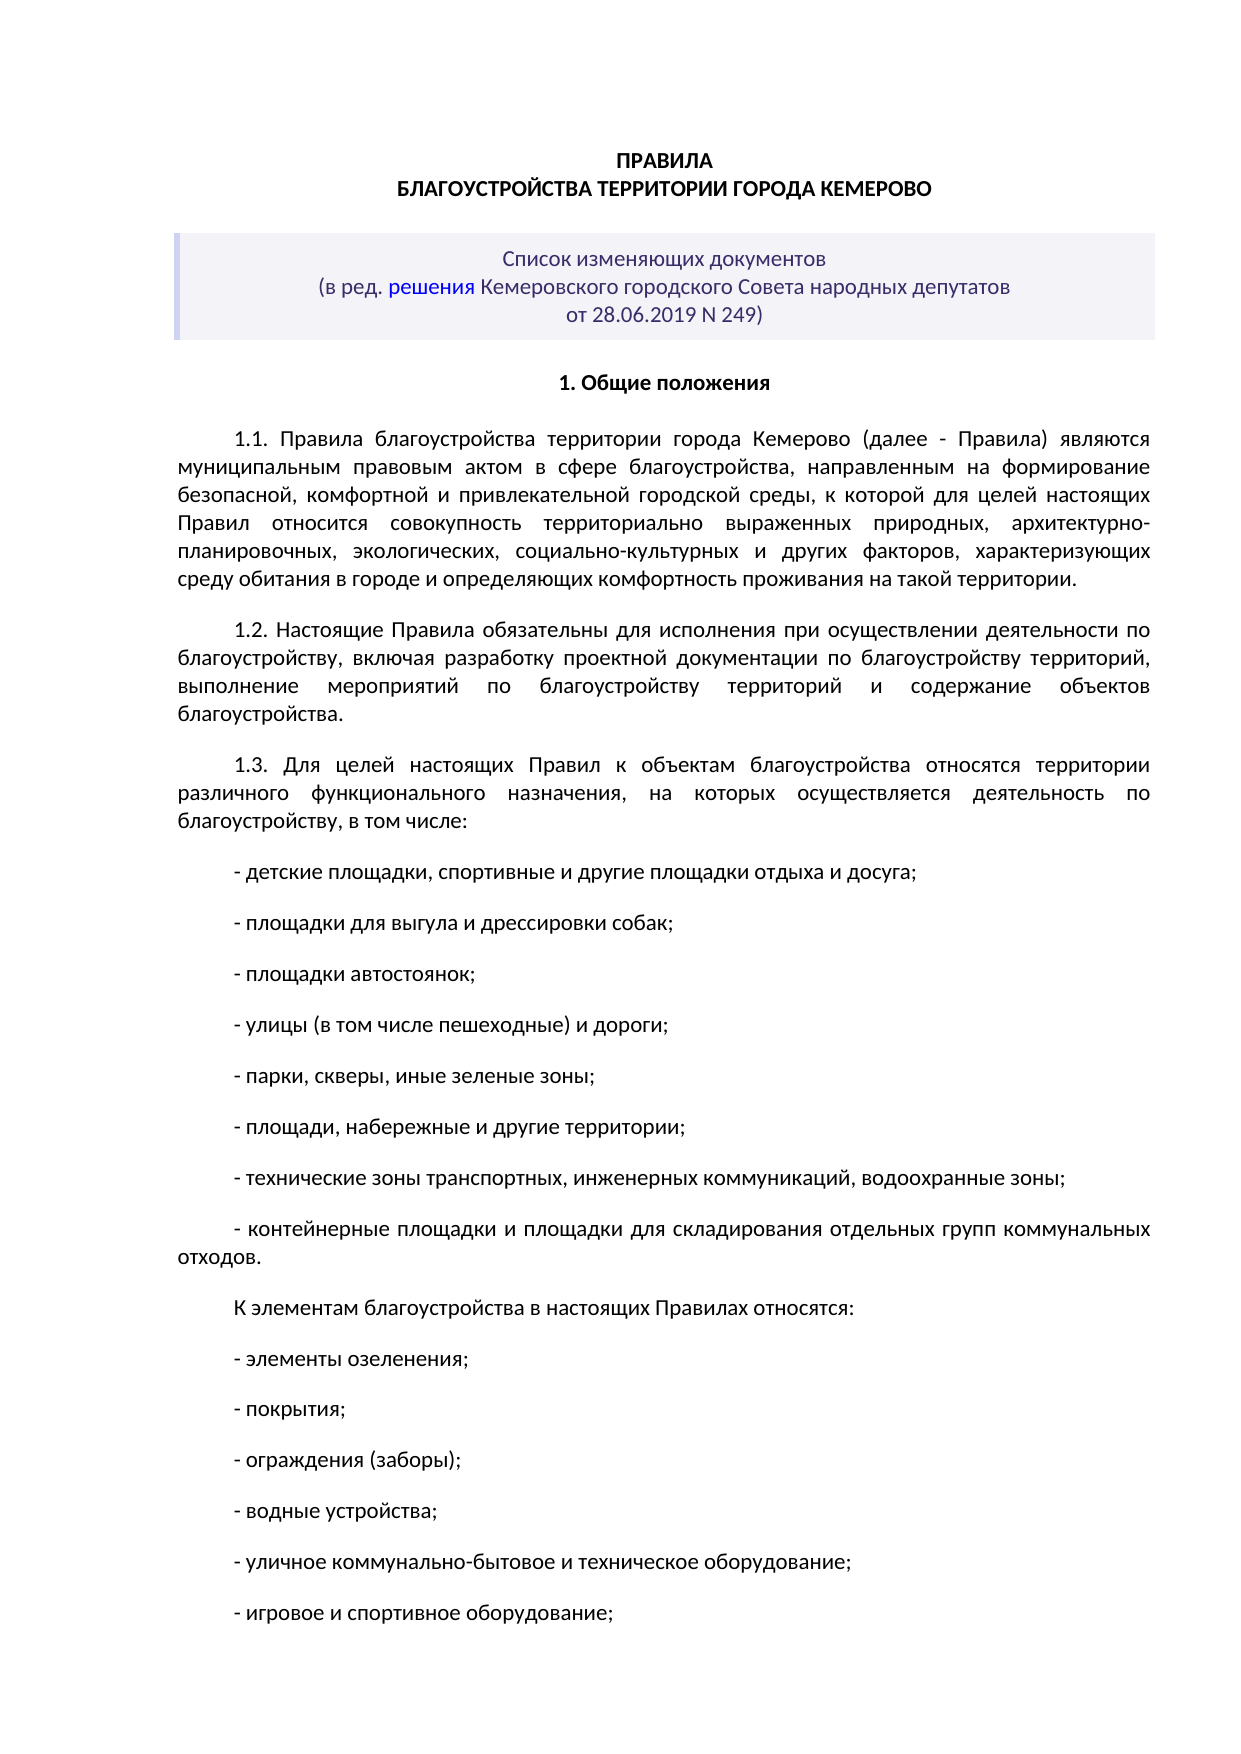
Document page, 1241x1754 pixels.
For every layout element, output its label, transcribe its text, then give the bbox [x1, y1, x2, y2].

title БЛАГОУСТРОЙСТВА ТЕРРИТОРИИ ГОРОДА КЕМЕРОВО [177, 174, 1152, 202]
text - технические зоны транспортных, инженерных коммуникаций, водоохранные зоны; [177, 1163, 1152, 1191]
text К элементам благоустройства в настоящих Правилах относятся: [177, 1293, 1152, 1321]
text - ограждения (заборы); [177, 1446, 1152, 1473]
title 1. Общие положения [177, 368, 1152, 396]
text - парки, скверы, иные зеленые зоны; [177, 1061, 1152, 1089]
text - игровое и спортивное оборудование; [177, 1598, 1152, 1626]
text 1.1. Правила благоустройства территории города Кемерово (далее - Правила) являются муниципальным правовым актом в сфере благоустройства, направленным на формирование безопасной, комфортной и привлекательной городской среды, к которой для целей настоящих Правил относится совокупность территориально выраженных природных, архитектурно-планировочных, экологических, социально-культурных и других факторов, характеризующих среду обитания в городе и определяющих комфортность проживания на такой территории. [177, 424, 1152, 592]
text - водные устройства; [177, 1496, 1152, 1524]
text - площадки для выгула и дрессировки собак; [177, 908, 1152, 936]
text 1.3. Для целей настоящих Правил к объектам благоустройства относятся территории различного функционального назначения, на которых осуществляется деятельность по благоустройству, в том числе: [177, 750, 1152, 834]
title ПРАВИЛА [177, 146, 1152, 174]
text - площади, набережные и другие территории; [177, 1112, 1152, 1140]
text - покрытия; [177, 1394, 1152, 1423]
text - площадки автостоянок; [177, 959, 1152, 987]
text - уличное коммунально-бытовое и техническое оборудование; [177, 1547, 1152, 1575]
text - улицы (в том числе пешеходные) и дороги; [177, 1010, 1152, 1038]
table_header Список изменяющих документов (в ред. решения Кемеровского городского Совета народных депутатов от 28.06.2019 N 249) [180, 233, 1149, 340]
text - детские площадки, спортивные и другие площадки отдыха и досуга; [177, 857, 1152, 885]
text 1.2. Настоящие Правила обязательны для исполнения при осуществлении деятельности по благоустройству, включая разработку проектной документации по благоустройству территорий, выполнение мероприятий по благоустройству территорий и содержание объектов благоустройства. [177, 615, 1152, 727]
text - контейнерные площадки и площадки для складирования отдельных групп коммунальных отходов. [177, 1214, 1152, 1270]
text - элементы озеленения; [177, 1344, 1152, 1372]
